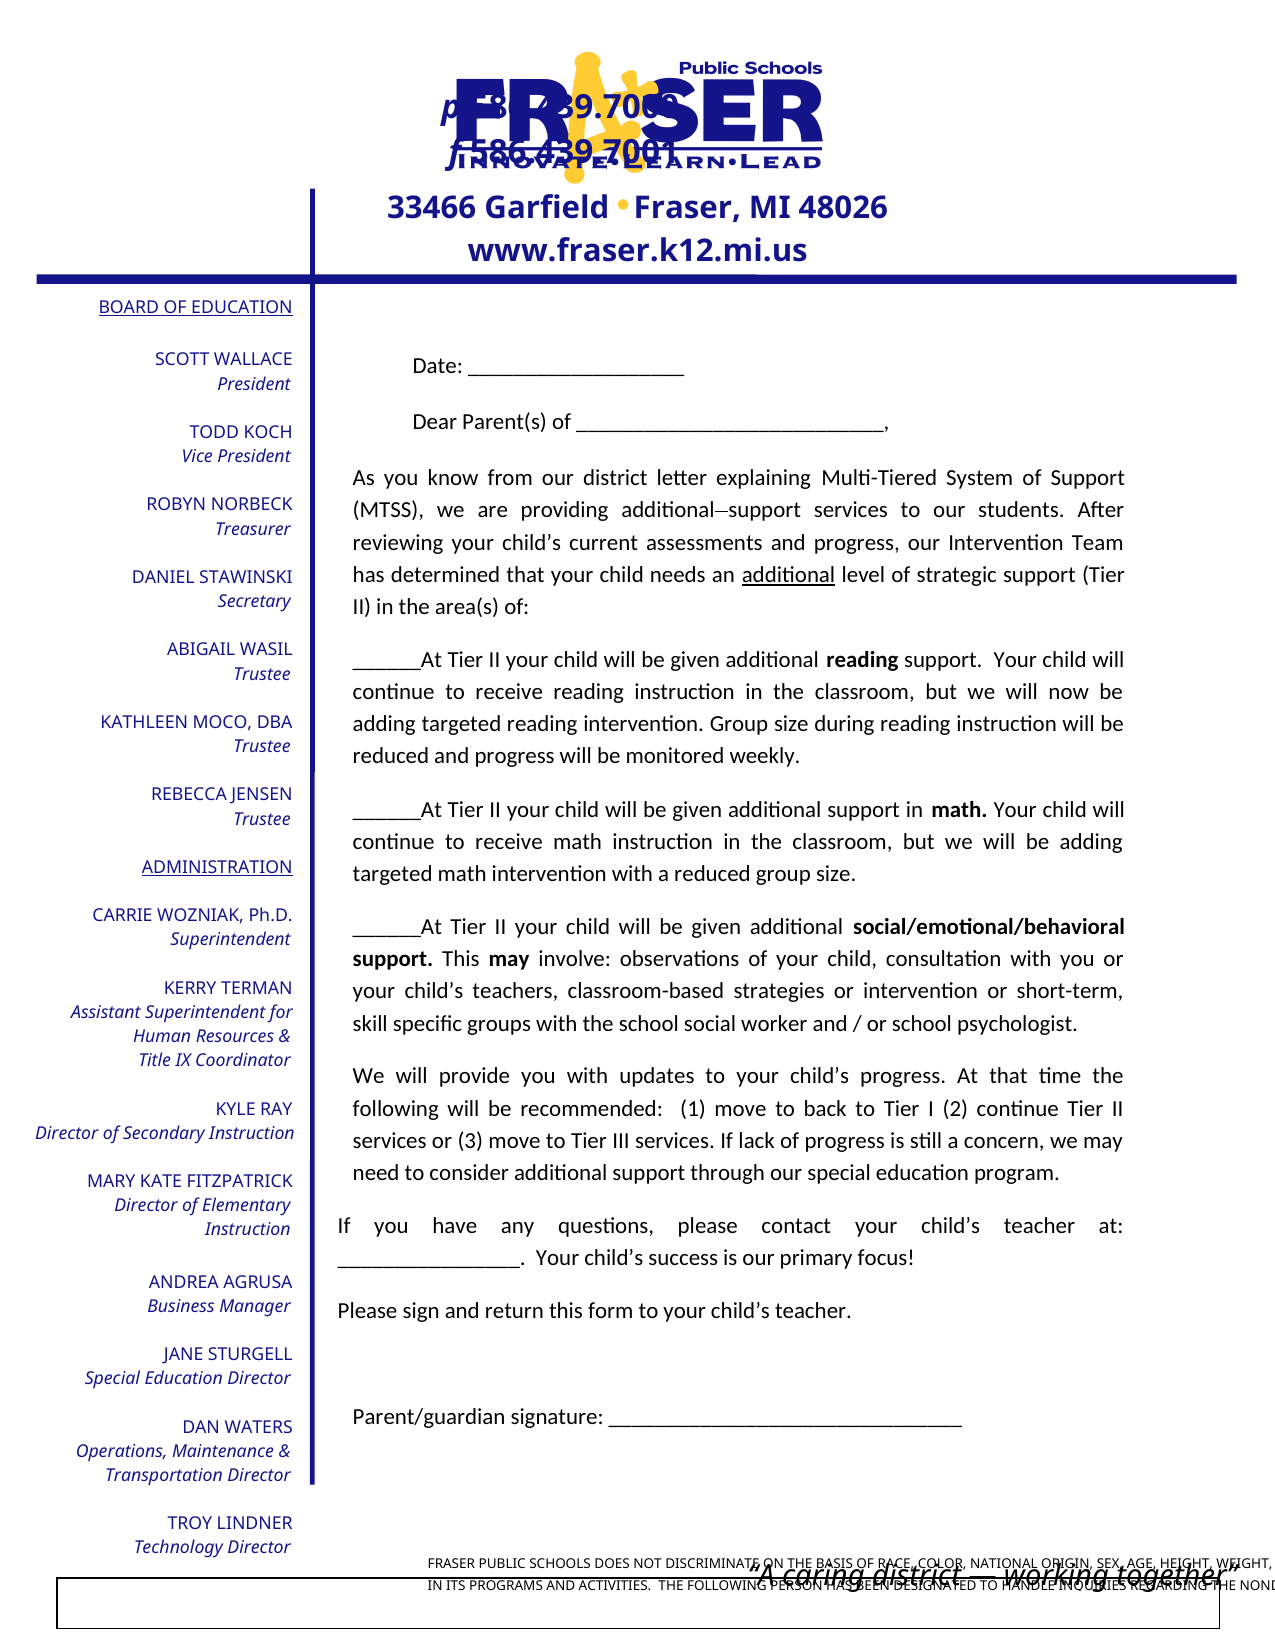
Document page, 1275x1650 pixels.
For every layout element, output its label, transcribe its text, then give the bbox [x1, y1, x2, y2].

picture [453, 48, 824, 185]
text As you know from our district letter explaining Multi-Tiered System of Support (MTSS), we are providing additional support services to our students. After reviewing your child’s current assessments and progress, our Intervention Team has determined that your child needs an additional level of strategic support (Tier II) in the area(s) of: [352, 463, 1125, 620]
text Please sign and return this form to your child’s teacher. [337, 1296, 1125, 1324]
text ______At Tier II your child will be given additional reading support. Your child will continue to receive reading instruction in the classroom, but we will now be adding targeted reading intervention. Group size during reading instruction will be reduced and progress will be monitored weekly. [352, 645, 1125, 770]
text Dear Parent(s) of ___________________________, [412, 407, 1125, 435]
text Parent/guardian signature: _______________________________ [352, 1402, 1125, 1431]
text We will provide you with updates to your child’s progress. At that time the following will be recommended: (1) move to back to Tier I (2) continue Tier II services or (3) move to Tier III services. If lack of progress is still a concern, we may need to consider additional support through our special education program. [352, 1062, 1125, 1186]
text ______At Tier II your child will be given additional support in math. Your child will continue to receive math instruction in the classroom, but we will be adding targeted math intervention with a reduced group size. [352, 795, 1125, 887]
text Date: ___________________ [412, 351, 1125, 379]
text ______At Tier II your child will be given additional social/emotional/behavioral support. This may involve: observations of your child, consultation with you or your child’s teachers, classroom-based strategies or intervention or short-term, skill specific groups with the school social worker and / or school psychologist. [352, 912, 1125, 1037]
text If you have any questions, please contact your child’s teacher at: ________________. Your child’s success is our primary focus! [337, 1211, 1125, 1271]
